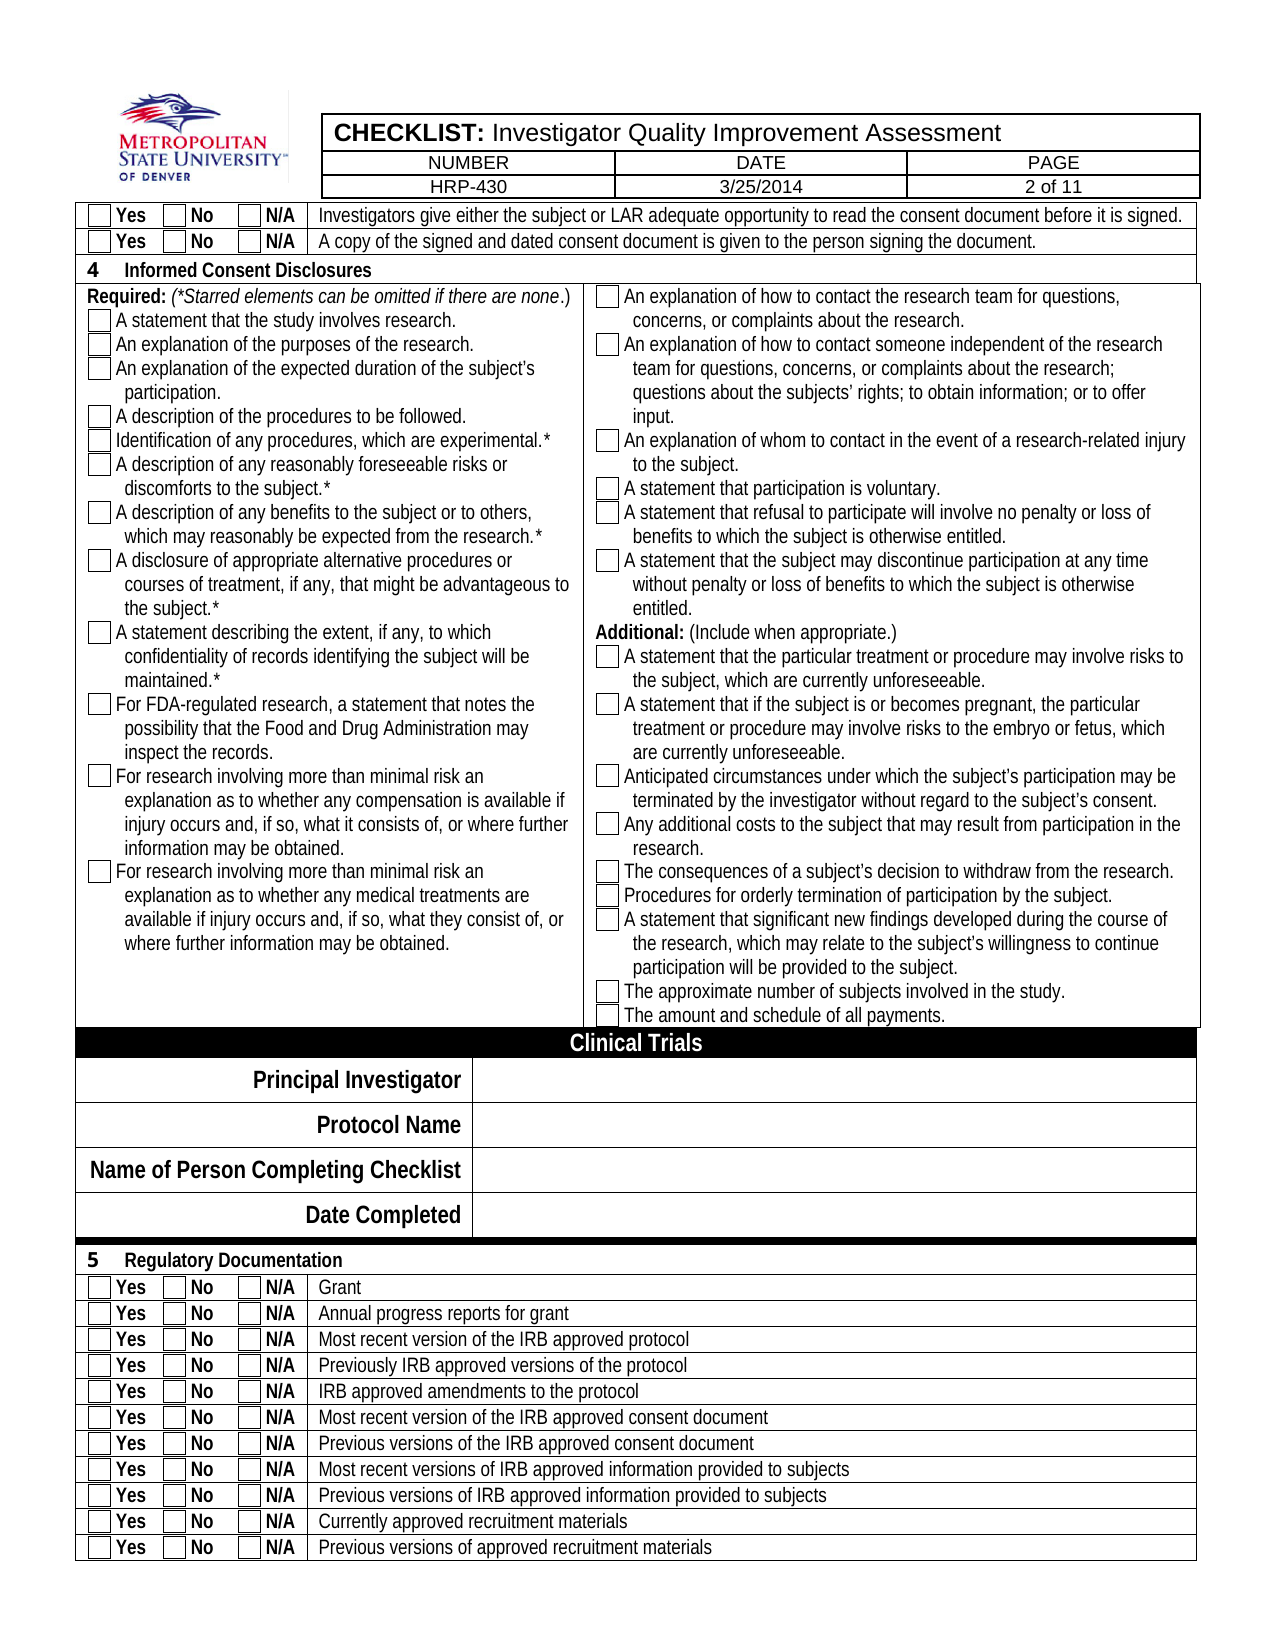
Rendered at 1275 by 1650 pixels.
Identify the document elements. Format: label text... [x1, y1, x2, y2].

table_cell [473, 1103, 1196, 1147]
table_cell Yes No N/A [76, 203, 307, 228]
table_cell Yes No N/A [76, 1379, 307, 1404]
table_cell Yes No N/A [76, 1483, 307, 1508]
table_cell Most recent version of the IRB approved protocol [308, 1327, 1196, 1352]
table_cell Principal Investigator [76, 1058, 472, 1102]
table_cell Yes No N/A [76, 1509, 307, 1534]
table_cell Previously IRB approved versions of the protocol [308, 1353, 1196, 1378]
table_cell IRB approved amendments to the protocol [308, 1379, 1196, 1404]
picture [108, 90, 289, 183]
table_cell [76, 1238, 1196, 1244]
table_cell Protocol Name [76, 1103, 472, 1147]
table_cell Yes No N/A [76, 1353, 307, 1378]
table_cell Regulatory Documentation [76, 1245, 1196, 1274]
table_cell Yes No N/A [76, 1327, 307, 1352]
table_cell [473, 1058, 1196, 1102]
table_cell An explanation of how to contact the research team for questions, concerns, or complaints about the research. An explanation of how to contact someone independent of the research team for questions, concerns, or complaints about the research; questions about the subjects’ rights; to obtain information; or to offer input. An explanation of whom to contact in the event of a research-related injury to the subject. A statement that participation is voluntary. A statement that refusal to participate will involve no penalty or loss of benefits to which the subject is otherwise entitled. A statement that the subject may discontinue participation at any time without penalty or loss of benefits to which the subject is otherwise entitled. Additional: (Include when appropriate.) A statement that the particular treatment or procedure may involve risks to the subject, which are currently unforeseeable. A statement that if the subject is or becomes pregnant, the particular treatment or procedure may involve risks to the embryo or fetus, which are currently unforeseeable. Anticipated circumstances under which the subject’s participation may be terminated by the investigator without regard to the subject’s consent. Any additional costs to the subject that may result from participation in the research. The consequences of a subject’s decision to withdraw from the research. Procedures for orderly termination of participation by the subject. A statement that significant new findings developed during the course of the research, which may relate to the subject’s willingness to continue participation will be provided to the subject. The approximate number of subjects involved in the study. The amount and schedule of all payments. [584, 284, 1200, 1027]
table_cell [473, 1148, 1196, 1192]
table_cell Yes No N/A [76, 1275, 307, 1300]
table_cell [473, 1193, 1196, 1237]
table_cell Investigators give either the subject or LAR adequate opportunity to read the consent document before it is signed. [308, 203, 1196, 228]
table_cell Clinical Trials [76, 1028, 1196, 1057]
table_cell Yes No N/A [76, 1431, 307, 1456]
table_cell A copy of the signed and dated consent document is given to the person signing the document. [308, 229, 1196, 254]
table_cell Previous versions of the IRB approved consent document [308, 1431, 1196, 1456]
table_cell Yes No N/A [76, 1457, 307, 1482]
table_cell Previous versions of IRB approved information provided to subjects [308, 1483, 1196, 1508]
table_cell Name of Person Completing Checklist [76, 1148, 472, 1192]
table_cell Annual progress reports for grant [308, 1301, 1196, 1326]
table_cell Date Completed [76, 1193, 472, 1237]
table_cell Grant [308, 1275, 1196, 1300]
table_cell Previous versions of approved recruitment materials [308, 1535, 1196, 1560]
table_cell Yes No N/A [76, 229, 307, 254]
table_cell Yes No N/A [76, 1535, 307, 1560]
table_cell Informed Consent Disclosures [76, 255, 1196, 283]
table_cell Most recent version of the IRB approved consent document [308, 1405, 1196, 1430]
table_cell Most recent versions of IRB approved information provided to subjects [308, 1457, 1196, 1482]
table_cell Yes No N/A [76, 1301, 307, 1326]
table_cell Required: (*Starred elements can be omitted if there are none.) A statement that the study involves research. An explanation of the purposes of the research. An explanation of the expected duration of the subject’s participation. A description of the procedures to be followed. Identification of any procedures, which are experimental.* A description of any reasonably foreseeable risks or discomforts to the subject.* A description of any benefits to the subject or to others, which may reasonably be expected from the research.* A disclosure of appropriate alternative procedures or courses of treatment, if any, that might be advantageous to the subject.* A statement describing the extent, if any, to which confidentiality of records identifying the subject will be maintained.* For FDA-regulated research, a statement that notes the possibility that the Food and Drug Administration may inspect the records. For research involving more than minimal risk an explanation as to whether any compensation is available if injury occurs and, if so, what it consists of, or where further information may be obtained. For research involving more than minimal risk an explanation as to whether any medical treatments are available if injury occurs and, if so, what they consist of, or where further information may be obtained. [76, 284, 583, 1027]
table_cell Currently approved recruitment materials [308, 1509, 1196, 1534]
table_cell Yes No N/A [76, 1405, 307, 1430]
